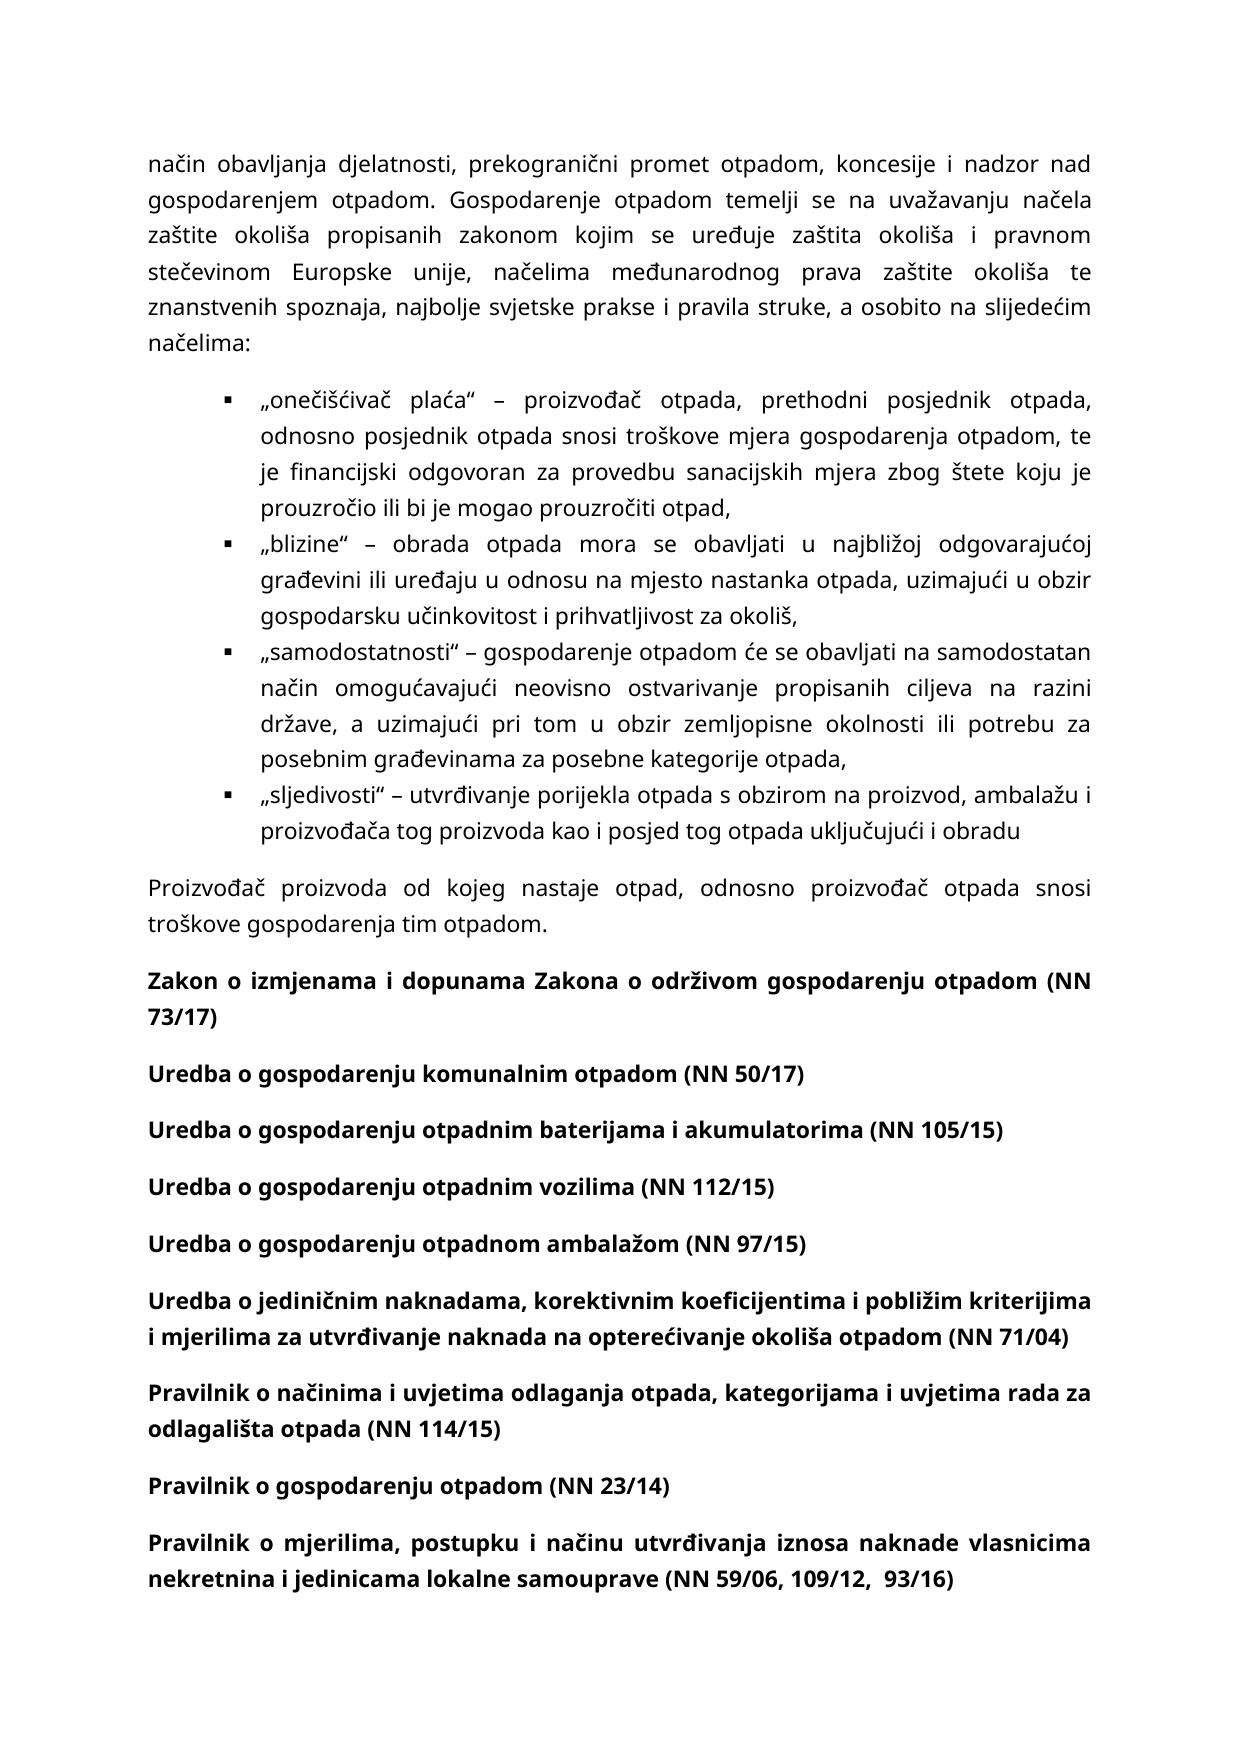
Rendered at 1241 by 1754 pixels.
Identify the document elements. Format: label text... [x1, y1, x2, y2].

list „sljedivosti“ – utvrđivanje porijekla otpada s obzirom na proizvod, ambalažu i proizvođača tog proizvoda kao i posjed tog otpada uključujući i obradu [223, 779, 1093, 847]
list „onečišćivač plaća“ – proizvođač otpada, prethodni posjednik otpada, odnosno posjednik otpada snosi troškove mjera gospodarenja otpadom, te je financijski odgovoran za provedbu sanacijskih mjera zbog štete koju je prouzročio ili bi je mogao prouzročiti otpad, [223, 384, 1093, 523]
text Zakon o izmjenama i dopunama Zakona o održivom gospodarenju otpadom (NN 73/17) [148, 965, 1093, 1032]
text Uredba o jediničnim naknadama, korektivnim koeficijentima i pobližim kriterijima i mjerilima za utvrđivanje naknada na opterećivanje okoliša otpadom (NN 71/04) [148, 1284, 1093, 1352]
text Pravilnik o mjerilima, postupku i načinu utvrđivanja iznosa naknade vlasnicima nekretnina i jedinicama lokalne samouprave (NN 59/06, 109/12, 93/16) [148, 1527, 1093, 1594]
text Uredba o gospodarenju otpadnom ambalažom (NN 97/15) [148, 1228, 1093, 1259]
text Pravilnik o gospodarenju otpadom (NN 23/14) [148, 1470, 1093, 1501]
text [148, 148, 1093, 358]
text Uredba o gospodarenju komunalnim otpadom (NN 50/17) [148, 1057, 1093, 1089]
list „samodostatnosti“ – gospodarenje otpadom će se obavljati na samodostatan način omogućavajući neovisno ostvarivanje propisanih ciljeva na razini države, a uzimajući pri tom u obzir zemljopisne okolnosti ili potrebu za posebnim građevinama za posebne kategorije otpada, [223, 636, 1093, 775]
text Uredba o gospodarenju otpadnim vozilima (NN 112/15) [148, 1171, 1093, 1202]
list „blizine“ – obrada otpada mora se obavljati u najbližoj odgovarajućoj građevini ili uređaju u odnosu na mjesto nastanka otpada, uzimajući u obzir gospodarsku učinkovitost i prihvatljivost za okoliš, [223, 528, 1093, 631]
text Proizvođač proizvoda od kojeg nastaje otpad, odnosno proizvođač otpada snosi troškove gospodarenja tim otpadom. [148, 872, 1093, 939]
text Pravilnik o načinima i uvjetima odlaganja otpada, kategorijama i uvjetima rada za odlagališta otpada (NN 114/15) [148, 1377, 1093, 1444]
text Uredba o gospodarenju otpadnim baterijama i akumulatorima (NN 105/15) [148, 1114, 1093, 1146]
